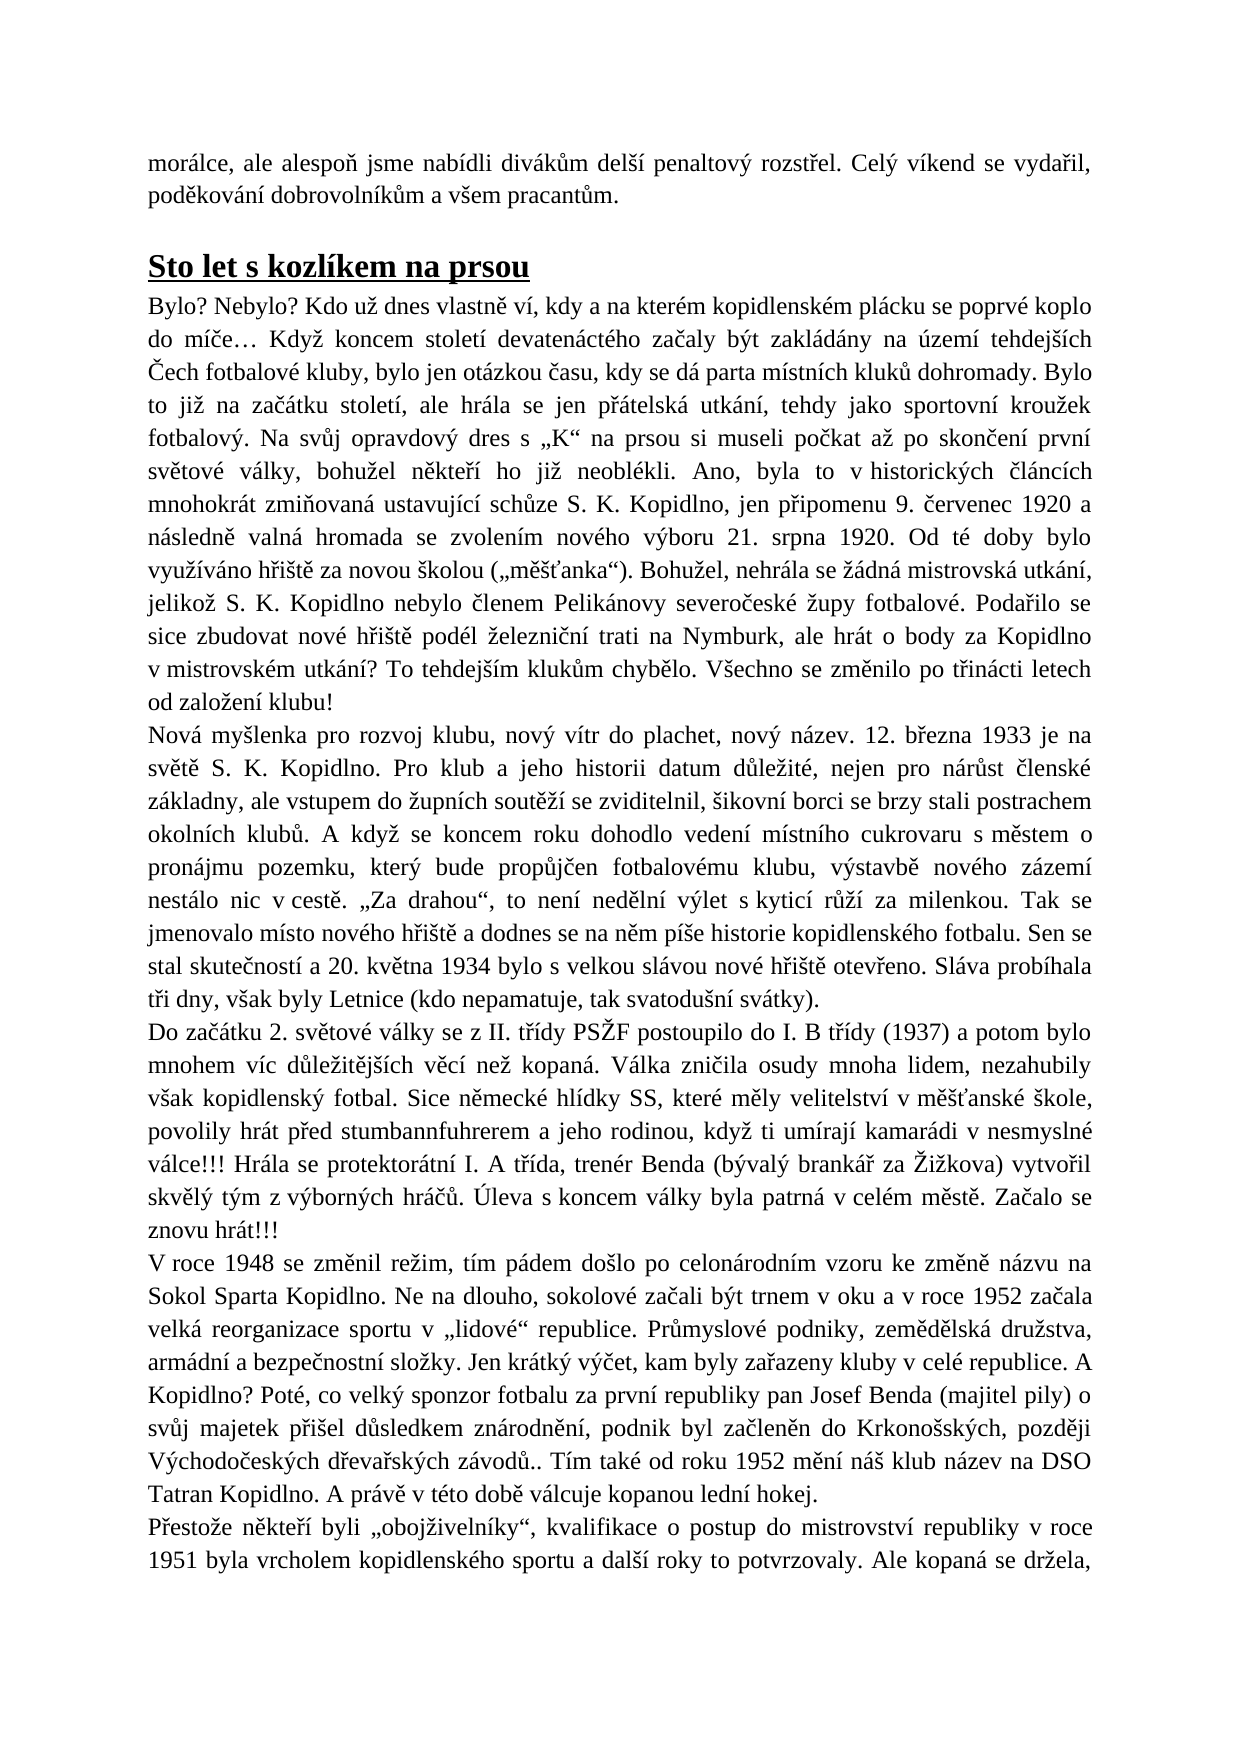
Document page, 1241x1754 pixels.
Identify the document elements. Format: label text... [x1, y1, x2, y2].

text Do začátku 2. světové války se z II. třídy PSŽF postoupilo do I. B třídy (1937) a potom bylo mnohem víc důležitějších věcí než kopaná. Válka zničila osudy mnoha lidem, nezahubily však kopidlenský fotbal. Sice německé hlídky SS, které měly velitelství v měšťanské škole, povolily hrát před stumbannfuhrerem a jeho rodinou, když ti umírají kamarádi v nesmyslné válce!!! Hrála se protektorátní I. A třída, trenér Benda (bývalý brankář za Žižkova) vytvořil skvělý tým z výborných hráčů. Úleva s koncem války byla patrná v celém městě. Začalo se znovu hrát!!! [148, 1017, 1093, 1244]
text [148, 1512, 1093, 1574]
text V roce 1948 se změnil režim, tím pádem došlo po celonárodním vzoru ke změně názvu na Sokol Sparta Kopidlno. Ne na dlouho, sokolové začali být trnem v oku a v roce 1952 začala velká reorganizace sportu v „lidové“ republice. Průmyslové podniky, zemědělská družstva, armádní a bezpečnostní složky. Jen krátký výčet, kam byly zařazeny kluby v celé republice. A Kopidlno? Poté, co velký sponzor fotbalu za první republiky pan Josef Benda (majitel pily) o svůj majetek přišel důsledkem znárodnění, podnik byl začleněn do Krkonošských, později Východočeských dřevařských závodů.. Tím také od roku 1952 mění náš klub název na DSO Tatran Kopidlno. A právě v této době válcuje kopanou lední hokej. [148, 1248, 1093, 1508]
text Sto let s kozlíkem na prsou [148, 247, 1093, 285]
text Nová myšlenka pro rozvoj klubu, nový vítr do plachet, nový název. 12. března 1933 je na světě S. K. Kopidlno. Pro klub a jeho historii datum důležité, nejen pro nárůst členské základny, ale vstupem do župních soutěží se zviditelnil, šikovní borci se brzy stali postrachem okolních klubů. A když se koncem roku dohodlo vedení místního cukrovaru s městem o pronájmu pozemku, který bude propůjčen fotbalovému klubu, výstavbě nového zázemí nestálo nic v cestě. „Za drahou“, to není nedělní výlet s kyticí růží za milenkou. Tak se jmenovalo místo nového hřiště a dodnes se na něm píše historie kopidlenského fotbalu. Sen se stal skutečností a 20. května 1934 bylo s velkou slávou nové hřiště otevřeno. Sláva probíhala tři dny, však byly Letnice (kdo nepamatuje, tak svatodušní svátky). [148, 720, 1093, 1013]
text Bylo? Nebylo? Kdo už dnes vlastně ví, kdy a na kterém kopidlenském plácku se poprvé koplo do míče… Když koncem století devatenáctého začaly být zakládány na území tehdejších Čech fotbalové kluby, bylo jen otázkou času, kdy se dá parta místních kluků dohromady. Bylo to již na začátku století, ale hrála se jen přátelská utkání, tehdy jako sportovní kroužek fotbalový. Na svůj opravdový dres s „K“ na prsou si museli počkat až po skončení první světové války, bohužel někteří ho již neoblékli. Ano, byla to v historických článcích mnohokrát zmiňovaná ustavující schůze S. K. Kopidlno, jen připomenu 9. červenec 1920 a následně valná hromada se zvolením nového výboru 21. srpna 1920. Od té doby bylo využíváno hřiště za novou školou („měšťanka“). Bohužel, nehrála se žádná mistrovská utkání, jelikož S. K. Kopidlno nebylo členem Pelikánovy severočeské župy fotbalové. Podařilo se sice zbudovat nové hřiště podél železniční trati na Nymburk, ale hrát o body za Kopidlno v mistrovském utkání? To tehdejším klukům chybělo. Všechno se změnilo po třinácti letech od založení klubu! [148, 291, 1093, 716]
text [148, 148, 1093, 209]
